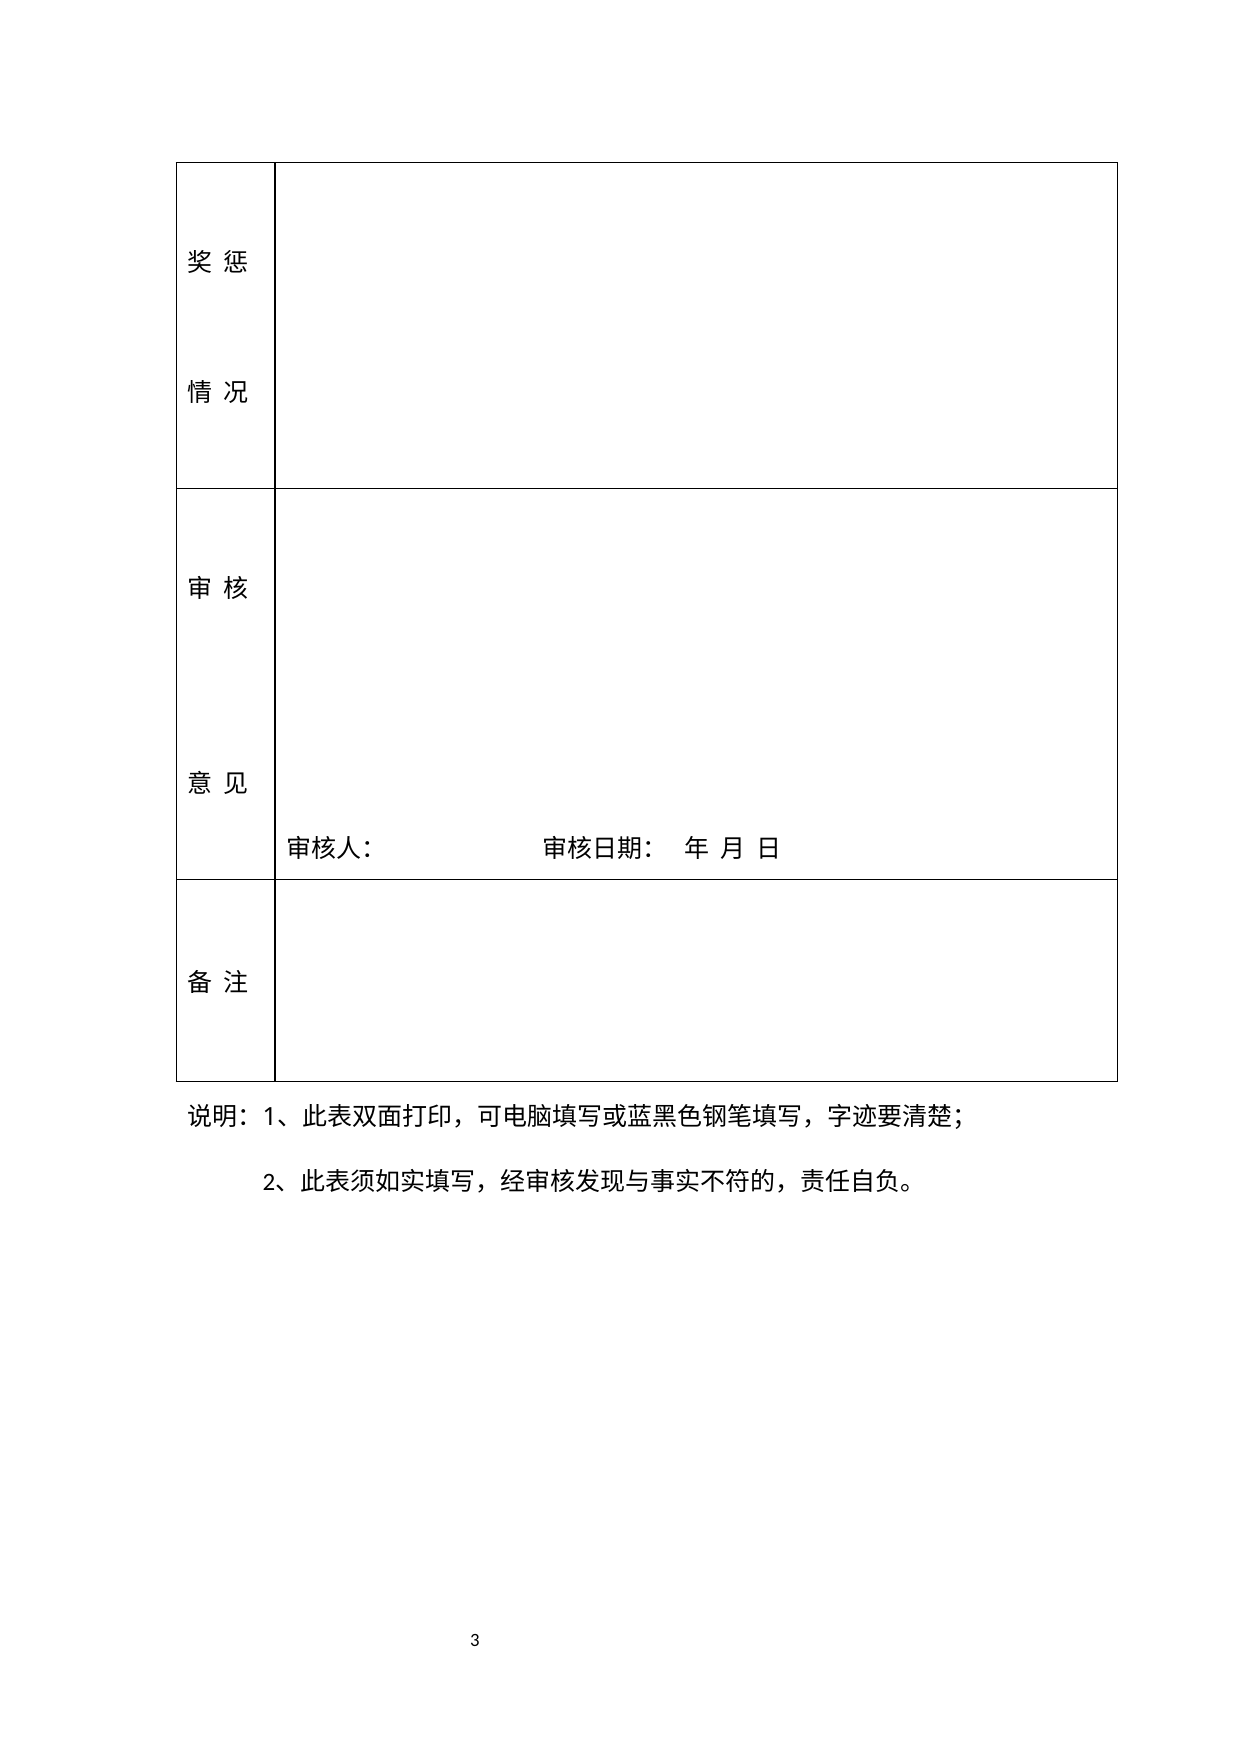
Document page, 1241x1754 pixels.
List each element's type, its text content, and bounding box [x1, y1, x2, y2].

table_cell 奖 惩 情 况 [177, 163, 274, 488]
text 说明：1、此表双面打印，可电脑填写或蓝黑色钢笔填写，字迹要清楚； [187, 1082, 1053, 1147]
table_cell [276, 163, 1117, 488]
table_cell 审 核 意 见 [177, 489, 274, 879]
table_cell 审核人： 审核日期： 年 月 日 [276, 489, 1117, 879]
table_cell 备 注 [177, 880, 274, 1081]
text 2、此表须如实填写，经审核发现与事实不符的，责任自负。 [187, 1147, 1053, 1212]
table_cell [276, 880, 1117, 1081]
